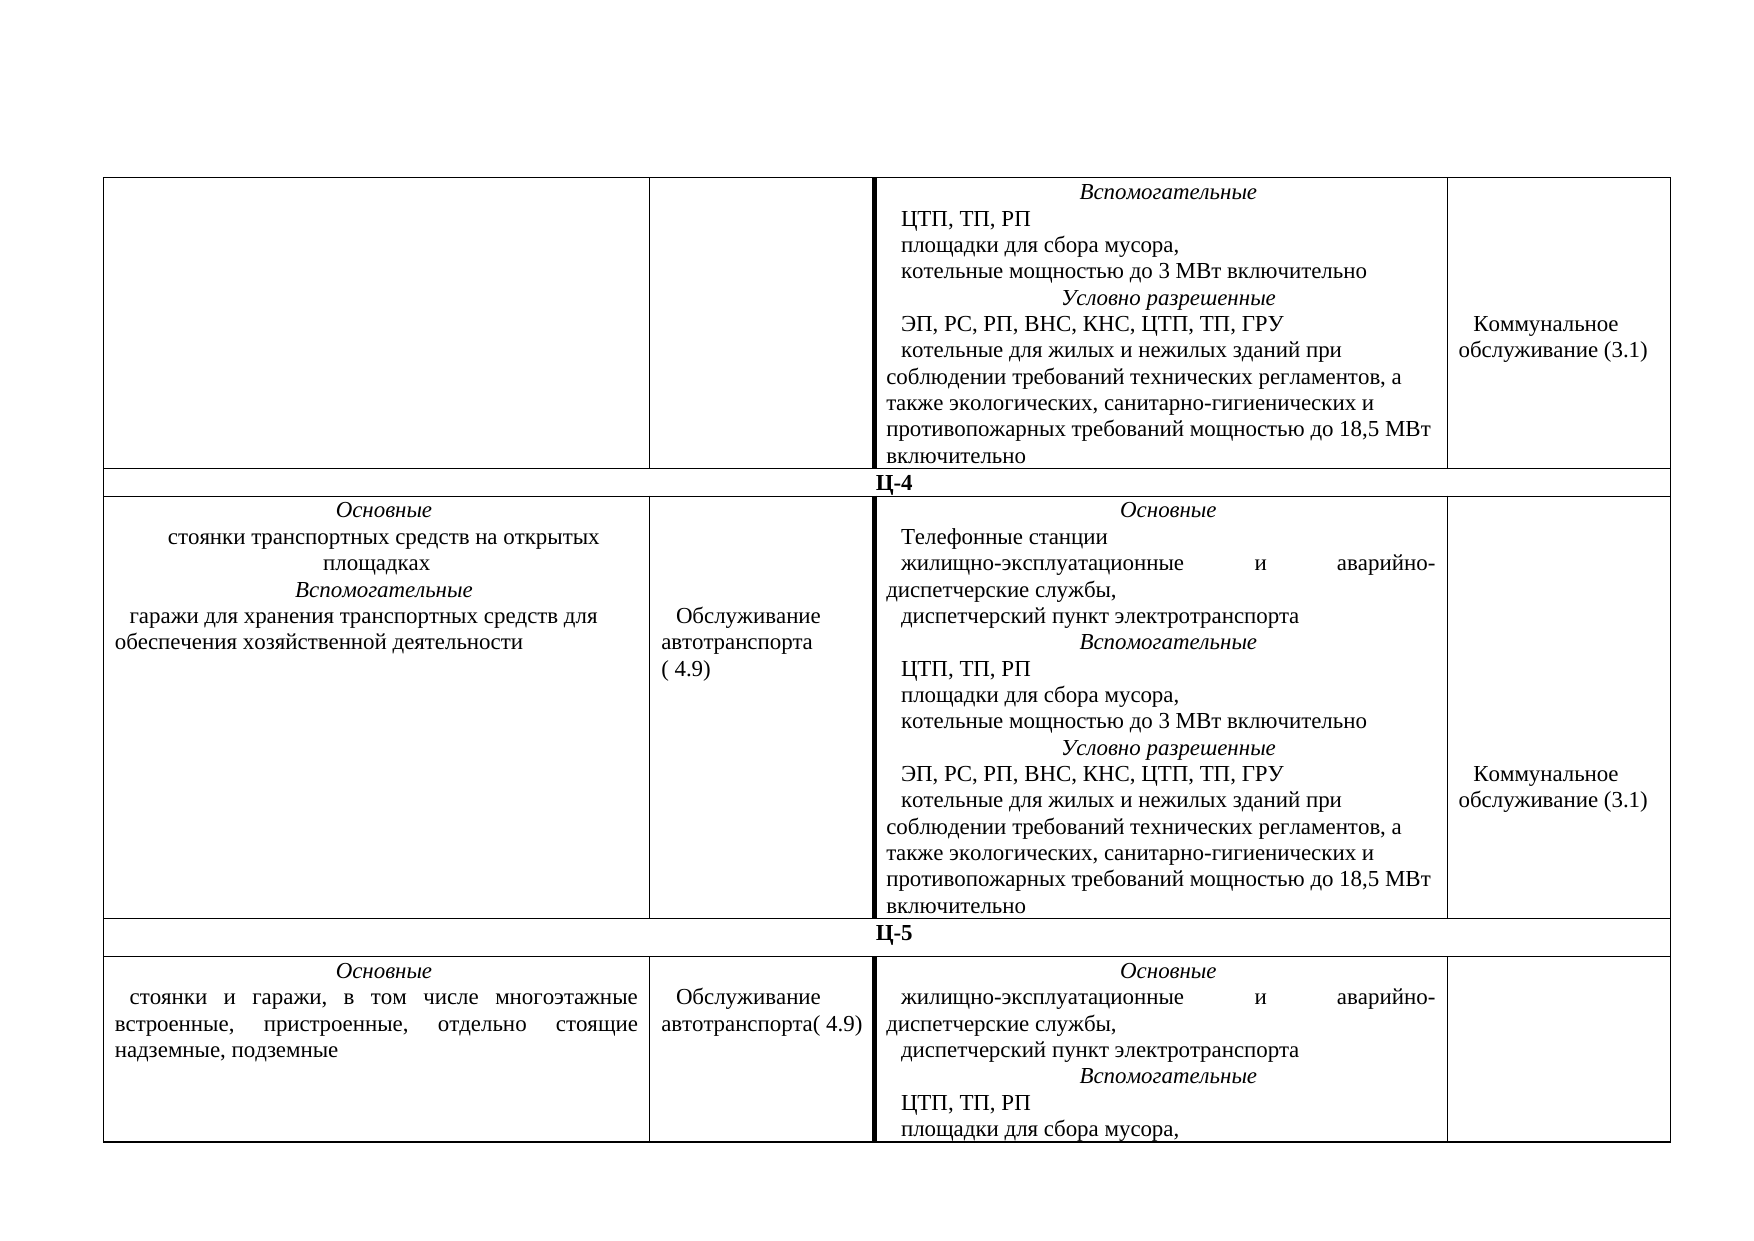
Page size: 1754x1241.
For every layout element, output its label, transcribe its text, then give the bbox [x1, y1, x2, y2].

table_cell Обслуживание автотранспорта ( 4.9) [650, 497, 872, 918]
table_cell Коммунальное обслуживание (3.1) [1448, 497, 1670, 918]
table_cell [104, 178, 649, 468]
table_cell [650, 178, 872, 468]
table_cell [877, 178, 1447, 468]
table_cell Ц-5 [104, 919, 1670, 956]
table_cell Основные Телефонные станции жилищно-эксплуатационные и аварийно-диспетчерские службы, диспетчерский пункт электротранспорта Вспомогательные ЦТП, ТП, РП площадки для сбора мусора, котельные мощностью до 3 МВт включительно Условно разрешенные ЭП, РС, РП, ВНС, КНС, ЦТП, ТП, ГРУ котельные для жилых и нежилых зданий при соблюдении требований технических регламентов, а также экологических, санитарно-гигиенических и противопожарных требований мощностью до 18,5 МВт включительно [877, 497, 1447, 918]
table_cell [650, 957, 872, 1141]
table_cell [1448, 178, 1670, 468]
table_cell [104, 957, 649, 1141]
table_cell Ц-4 [104, 469, 1670, 496]
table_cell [877, 957, 1447, 1141]
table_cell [1448, 957, 1670, 1141]
table_cell Основные стоянки транспортных средств на открытых площадках Вспомогательные гаражи для хранения транспортных средств для обеспечения хозяйственной деятельности [104, 497, 649, 918]
